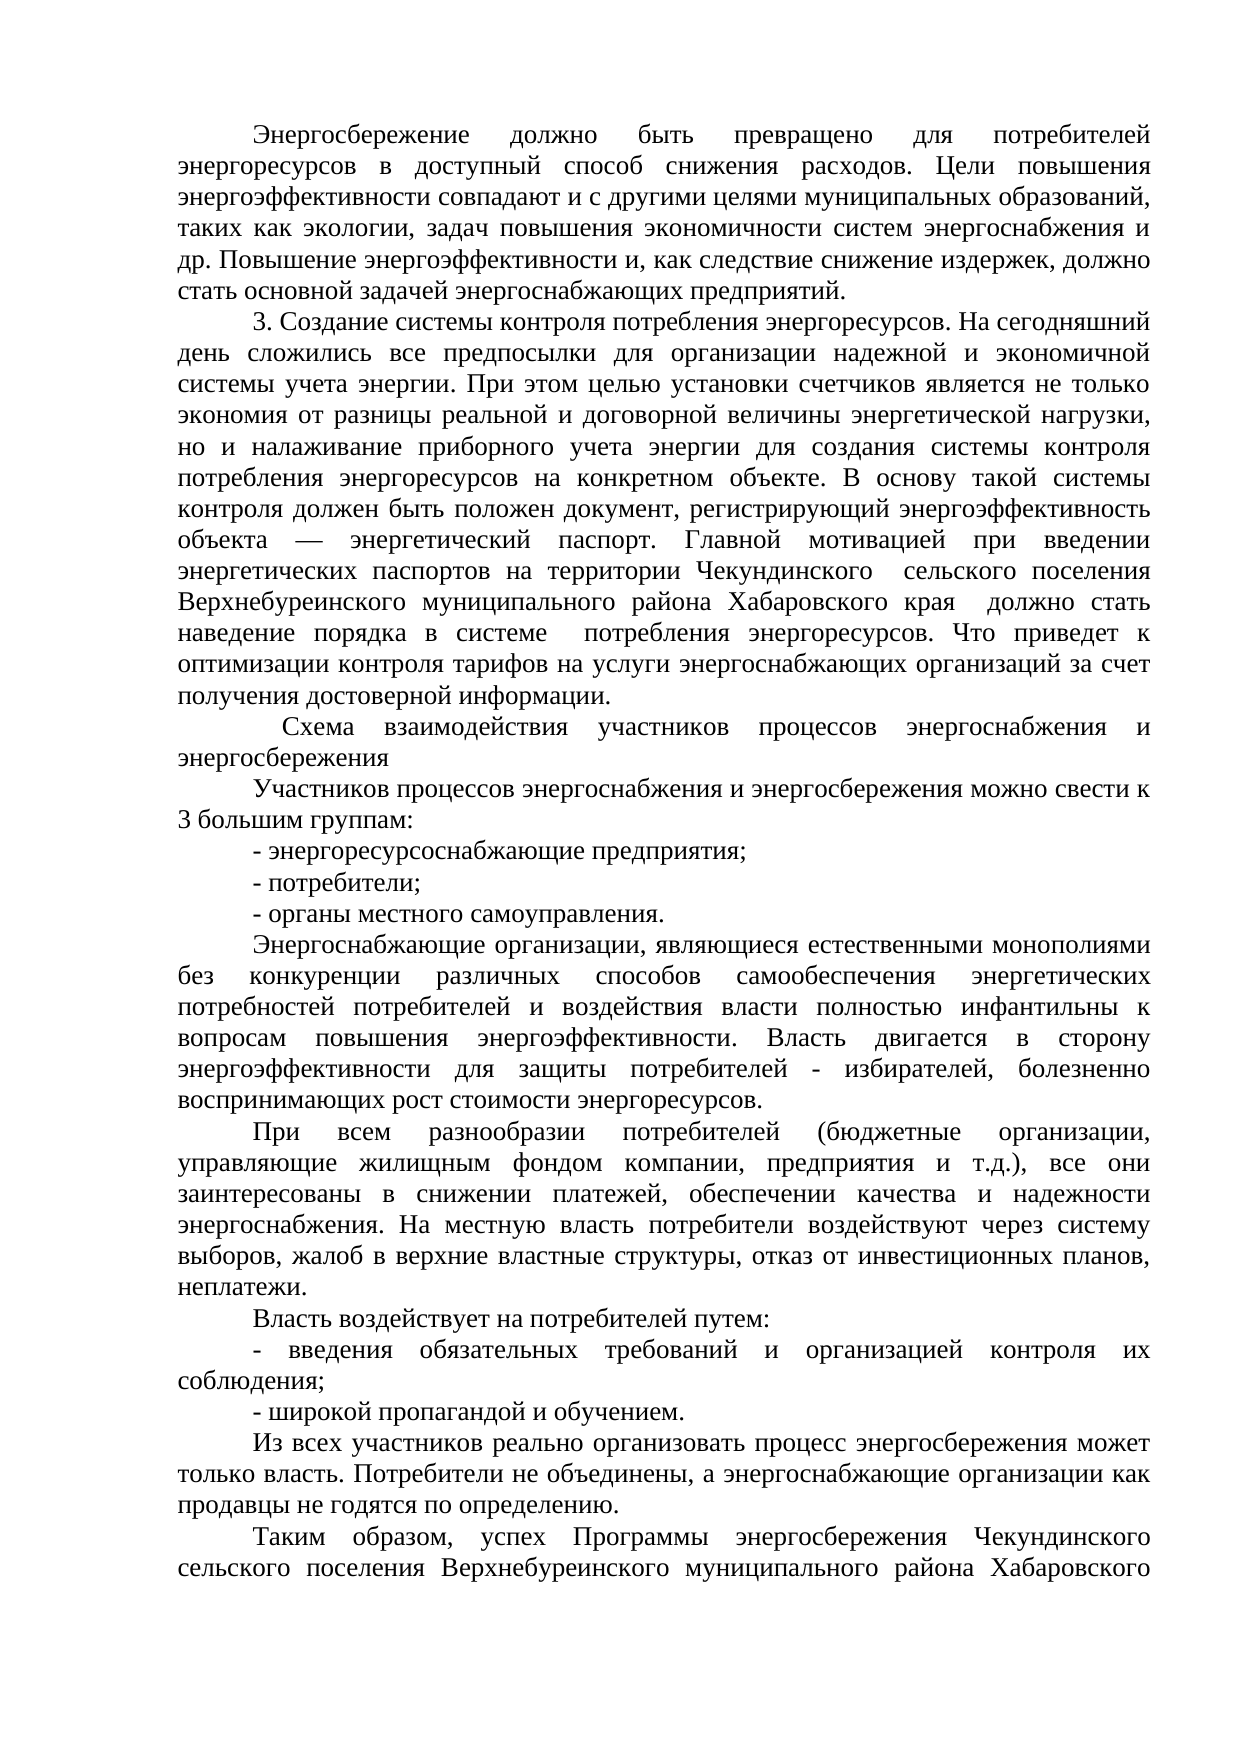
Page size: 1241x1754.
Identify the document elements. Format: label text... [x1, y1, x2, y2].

text Участников процессов энергоснабжения и энергосбережения можно свести к 3 большим группам: [177, 772, 1152, 834]
text Власть воздействует на потребителей путем: [177, 1302, 1152, 1333]
text Схема взаимодействия участников процессов энергоснабжения и энергосбережения [177, 710, 1152, 772]
text - органы местного самоуправления. [177, 897, 1152, 928]
text Энергоснабжающие организации, являющиеся естественными монополиями без конкуренции различных способов самообеспечения энергетических потребностей потребителей и воздействия власти полностью инфантильны к вопросам повышения энергоэффективности. Власть двигается в сторону энергоэффективности для защиты потребителей - избирателей, болезненно воспринимающих рост стоимости энергоресурсов. [177, 928, 1152, 1115]
text При всем разнообразии потребителей (бюджетные организации, управляющие жилищным фондом компании, предприятия и т.д.), все они заинтересованы в снижении платежей, обеспечении качества и надежности энергоснабжения. На местную власть потребители воздействуют через систему выборов, жалоб в верхние властные структуры, отказ от инвестиционных планов, неплатежи. [177, 1115, 1152, 1302]
text - широкой пропагандой и обучением. [177, 1395, 1152, 1426]
text - введения обязательных требований и организацией контроля их соблюдения; [177, 1333, 1152, 1395]
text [177, 1520, 1152, 1582]
text - энергоресурсоснабжающие предприятия; [177, 834, 1152, 866]
text - потребители; [177, 866, 1152, 897]
text Из всех участников реально организовать процесс энергосбережения может только власть. Потребители не объединены, а энергоснабжающие организации как продавцы не годятся по определению. [177, 1426, 1152, 1520]
text Энергосбережение должно быть превращено для потребителей энергоресурсов в доступный способ снижения расходов. Цели повышения энергоэффективности совпадают и с другими целями муниципальных образований, таких как экологии, задач повышения экономичности систем энергоснабжения и др. Повышение энергоэффективности и, как следствие снижение издержек, должно стать основной задачей энергоснабжающих предприятий. [177, 118, 1152, 305]
text 3. Создание системы контроля потребления энергоресурсов. На сегодняшний день сложились все предпосылки для организации надежной и экономичной системы учета энергии. При этом целью установки счетчиков является не только экономия от разницы реальной и договорной величины энергетической нагрузки, но и налаживание приборного учета энергии для создания системы контроля потребления энергоресурсов на конкретном объекте. В основу такой системы контроля должен быть положен документ, регистрирующий энергоэффективность объекта — энергетический паспорт. Главной мотивацией при введении энергетических паспортов на территории Чекундинского сельского поселения Верхнебуреинского муниципального района Хабаровского края должно стать наведение порядка в системе потребления энергоресурсов. Что приведет к оптимизации контроля тарифов на услуги энергоснабжающих организаций за счет получения достоверной информации. [177, 305, 1152, 710]
